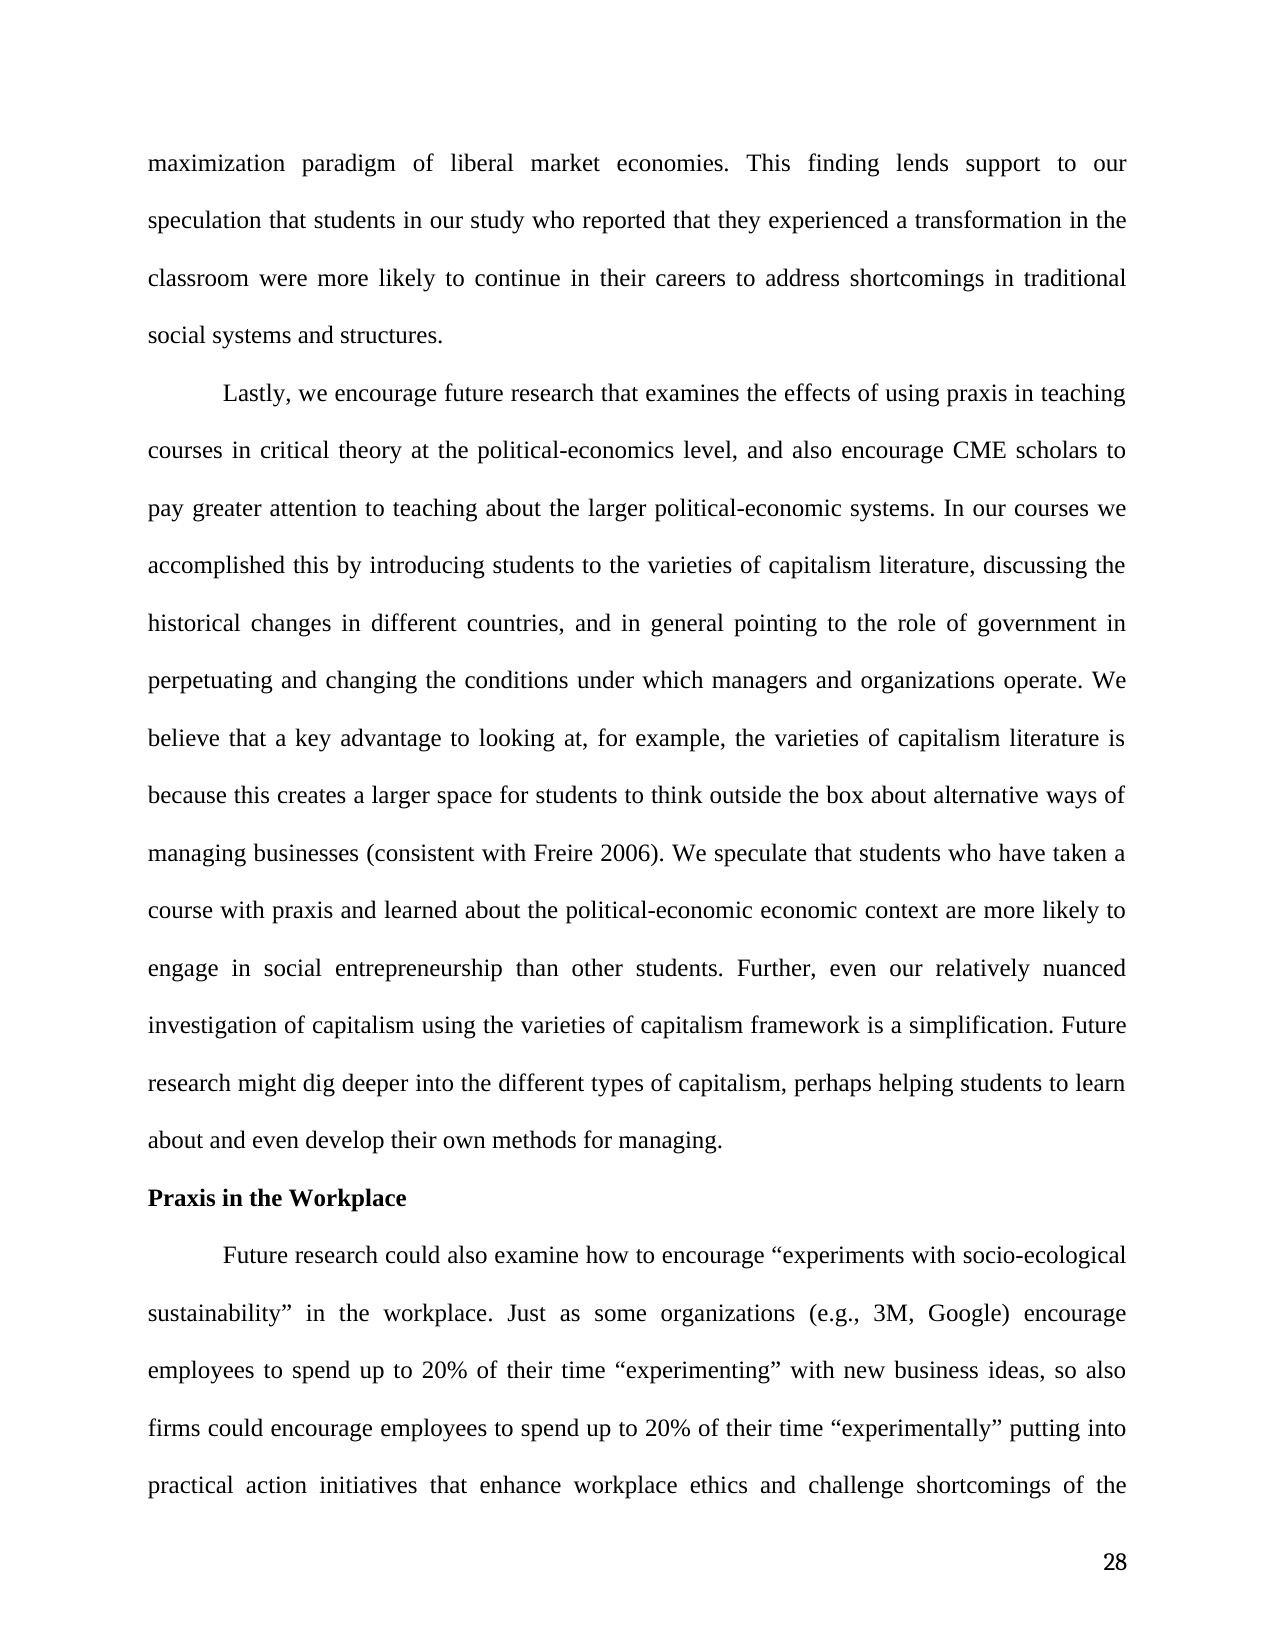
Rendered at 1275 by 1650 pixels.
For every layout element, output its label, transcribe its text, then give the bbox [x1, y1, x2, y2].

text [148, 148, 1127, 349]
text Lastly, we encourage future research that examines the effects of using praxis in teaching courses in critical theory at the political-economics level, and also encourage CME scholars to pay greater attention to teaching about the larger political-economic systems. In our courses we accomplished this by introducing students to the varieties of capitalism literature, discussing the historical changes in different countries, and in general pointing to the role of government in perpetuating and changing the conditions under which managers and organizations operate. We believe that a key advantage to looking at, for example, the varieties of capitalism literature is because this creates a larger space for students to think outside the box about alternative ways of managing businesses (consistent with Freire 2006). We speculate that students who have taken a course with praxis and learned about the political-economic economic context are more likely to engage in social entrepreneurship than other students. Further, even our relatively nuanced investigation of capitalism using the varieties of capitalism framework is a simplification. Future research might dig deeper into the different types of capitalism, perhaps helping students to learn about and even develop their own methods for managing. [148, 378, 1127, 1154]
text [148, 1240, 1127, 1499]
text Praxis in the Workplace [148, 1183, 1127, 1211]
